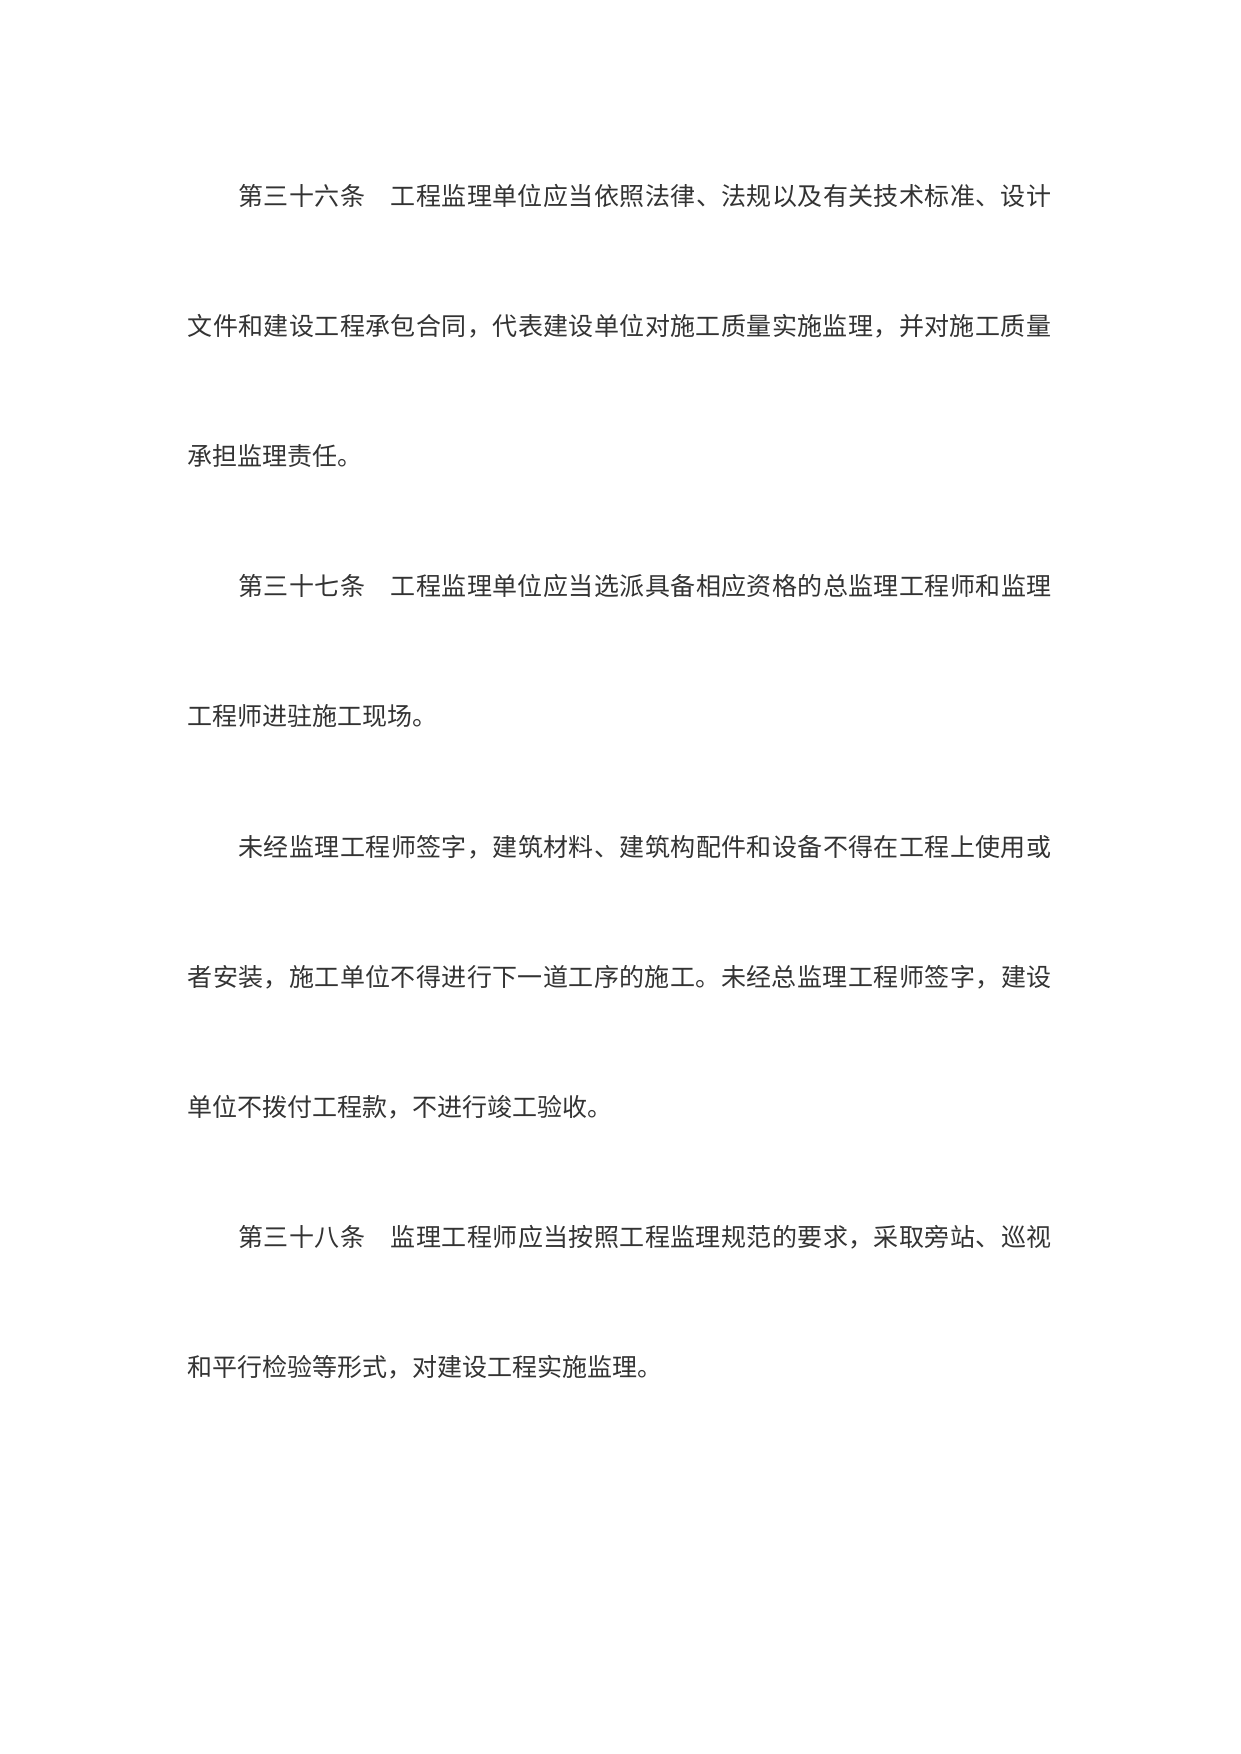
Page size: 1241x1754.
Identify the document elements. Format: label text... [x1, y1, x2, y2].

text 第三十七条 工程监理单位应当选派具备相应资格的总监理工程师和监理工程师进驻施工现场。 [187, 552, 1053, 747]
text 第三十八条 监理工程师应当按照工程监理规范的要求，采取旁站、巡视和平行检验等形式，对建设工程实施监理。 [187, 1203, 1053, 1398]
text 第三十六条 工程监理单位应当依照法律、法规以及有关技术标准、设计文件和建设工程承包合同，代表建设单位对施工质量实施监理，并对施工质量承担监理责任。 [187, 162, 1053, 487]
text 未经监理工程师签字，建筑材料、建筑构配件和设备不得在工程上使用或者安装，施工单位不得进行下一道工序的施工。未经总监理工程师签字，建设单位不拨付工程款，不进行竣工验收。 [187, 813, 1053, 1138]
